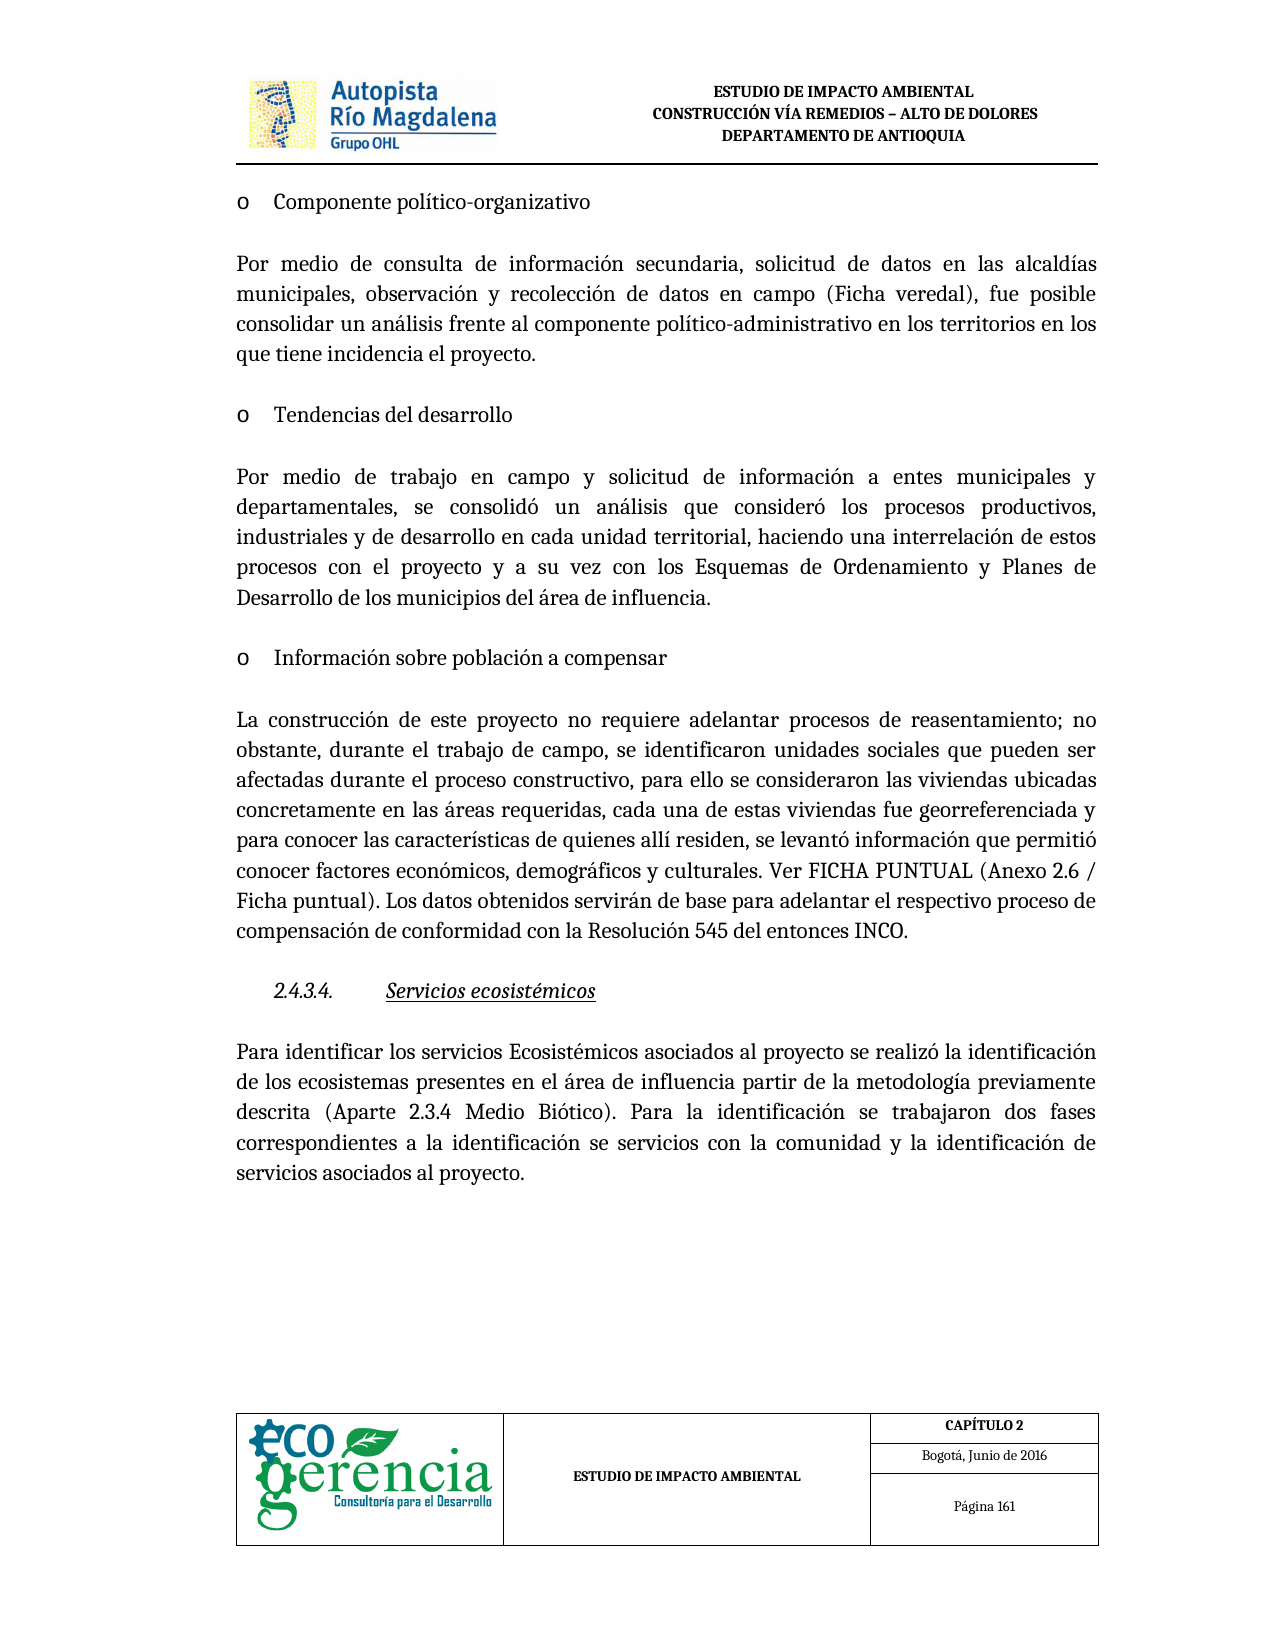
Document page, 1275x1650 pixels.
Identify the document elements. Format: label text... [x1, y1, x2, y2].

subtitle Tendencias del desarrollo [236, 402, 1098, 429]
text La construcción de este proyecto no requiere adelantar procesos de reasentamiento; no obstante, durante el trabajo de campo, se identificaron unidades sociales que pueden ser afectadas durante el proceso constructivo, para ello se consideraron las viviendas ubicadas concretamente en las áreas requeridas, cada una de estas viviendas fue georreferenciada y para conocer las características de quienes allí residen, se levantó información que permitió conocer factores económicos, demográficos y culturales. Ver FICHA PUNTUAL (Anexo 2.6 / Ficha puntual). Los datos obtenidos servirán de base para adelantar el respectivo proceso de compensación de conformidad con la Resolución 545 del entonces INCO. [236, 706, 1098, 944]
text Para identificar los servicios Ecosistémicos asociados al proyecto se realizó la identificación de los ecosistemas presentes en el área de influencia partir de la metodología previamente descrita (Aparte 2.3.4 Medio Biótico). Para la identificación se trabajaron dos fases correspondientes a la identificación se servicios con la comunidad y la identificación de servicios asociados al proyecto. [236, 1039, 1098, 1186]
subtitle Servicios ecosistémicos [274, 978, 1098, 1005]
picture [248, 1418, 267, 1440]
subtitle Información sobre población a compensar [236, 645, 1098, 672]
subtitle Componente político-organizativo [236, 189, 1098, 216]
text Por medio de trabajo en campo y solicitud de información a entes municipales y departamentales, se consolidó un análisis que consideró los procesos productivos, industriales y de desarrollo en cada unidad territorial, haciendo una interrelación de estos procesos con el proyecto y a su vez con los Esquemas de Ordenamiento y Planes de Desarrollo de los municipios del área de influencia. [236, 463, 1098, 611]
picture [264, 1430, 277, 1438]
picture [247, 74, 499, 154]
text Por medio de consulta de información secundaria, solicitud de datos en las alcaldías municipales, observación y recolección de datos en campo (Ficha veredal), fue posible consolidar un análisis frente al componente político-administrativo en los territorios en los que tiene incidencia el proyecto. [236, 251, 1098, 368]
picture [248, 1418, 493, 1531]
